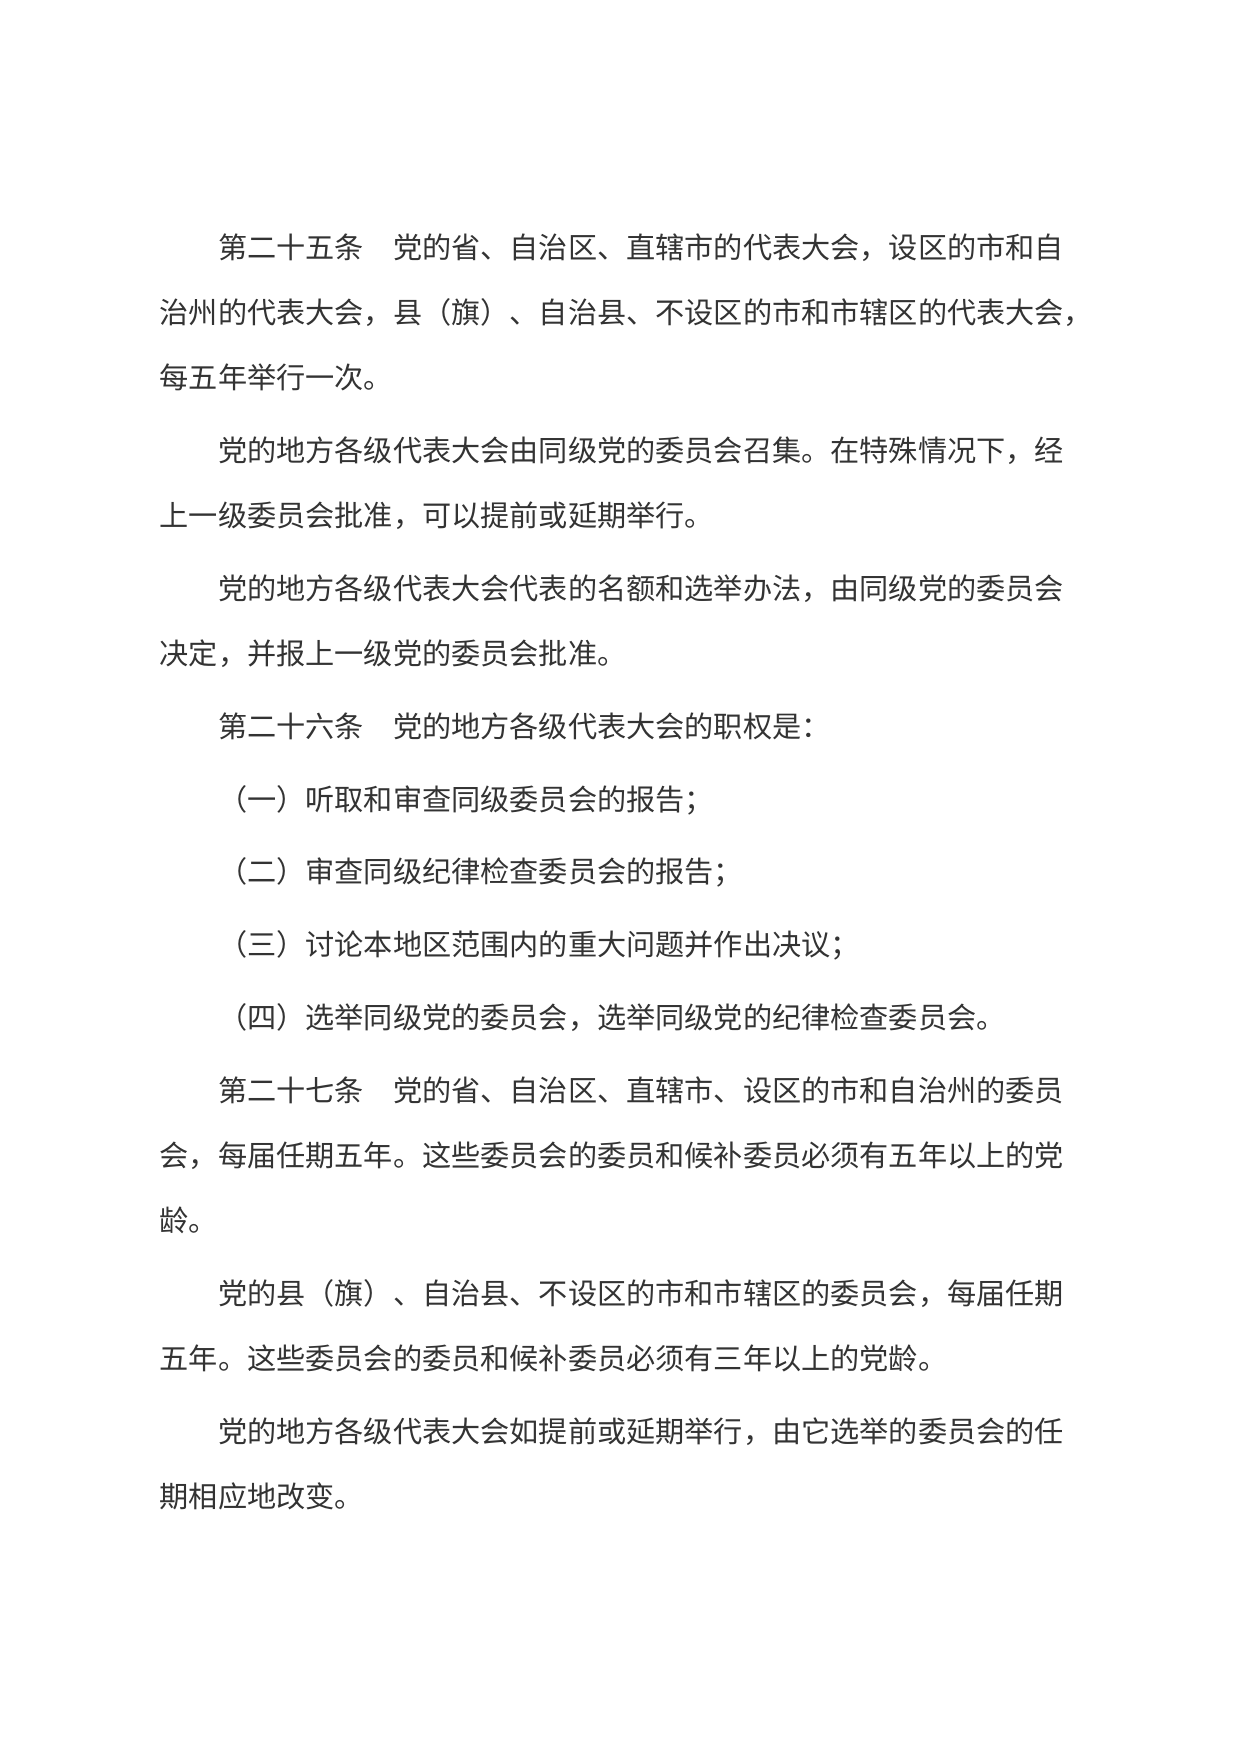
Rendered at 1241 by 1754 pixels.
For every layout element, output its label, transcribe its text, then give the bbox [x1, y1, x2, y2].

text （二）审查同级纪律检查委员会的报告； [159, 838, 1081, 903]
text 党的地方各级代表大会代表的名额和选举办法，由同级党的委员会决定，并报上一级党的委员会批准。 [159, 554, 1081, 684]
text （四）选举同级党的委员会，选举同级党的纪律检查委员会。 [159, 983, 1081, 1048]
text 党的地方各级代表大会如提前或延期举行，由它选举的委员会的任期相应地改变。 [159, 1397, 1081, 1527]
text 党的县（旗）、自治县、不设区的市和市辖区的委员会，每届任期五年。这些委员会的委员和候补委员必须有三年以上的党龄。 [159, 1259, 1081, 1389]
text （三）讨论本地区范围内的重大问题并作出决议； [159, 911, 1081, 976]
text 第二十六条 党的地方各级代表大会的职权是： [159, 692, 1081, 757]
text 第二十五条 党的省、自治区、直辖市的代表大会，设区的市和自治州的代表大会，县（旗）、自治县、不设区的市和市辖区的代表大会，每五年举行一次。 [159, 214, 1081, 409]
text 党的地方各级代表大会由同级党的委员会召集。在特殊情况下，经上一级委员会批准，可以提前或延期举行。 [159, 416, 1081, 546]
text 第二十七条 党的省、自治区、直辖市、设区的市和自治州的委员会，每届任期五年。这些委员会的委员和候补委员必须有五年以上的党龄。 [159, 1056, 1081, 1251]
text （一）听取和审查同级委员会的报告； [159, 765, 1081, 830]
